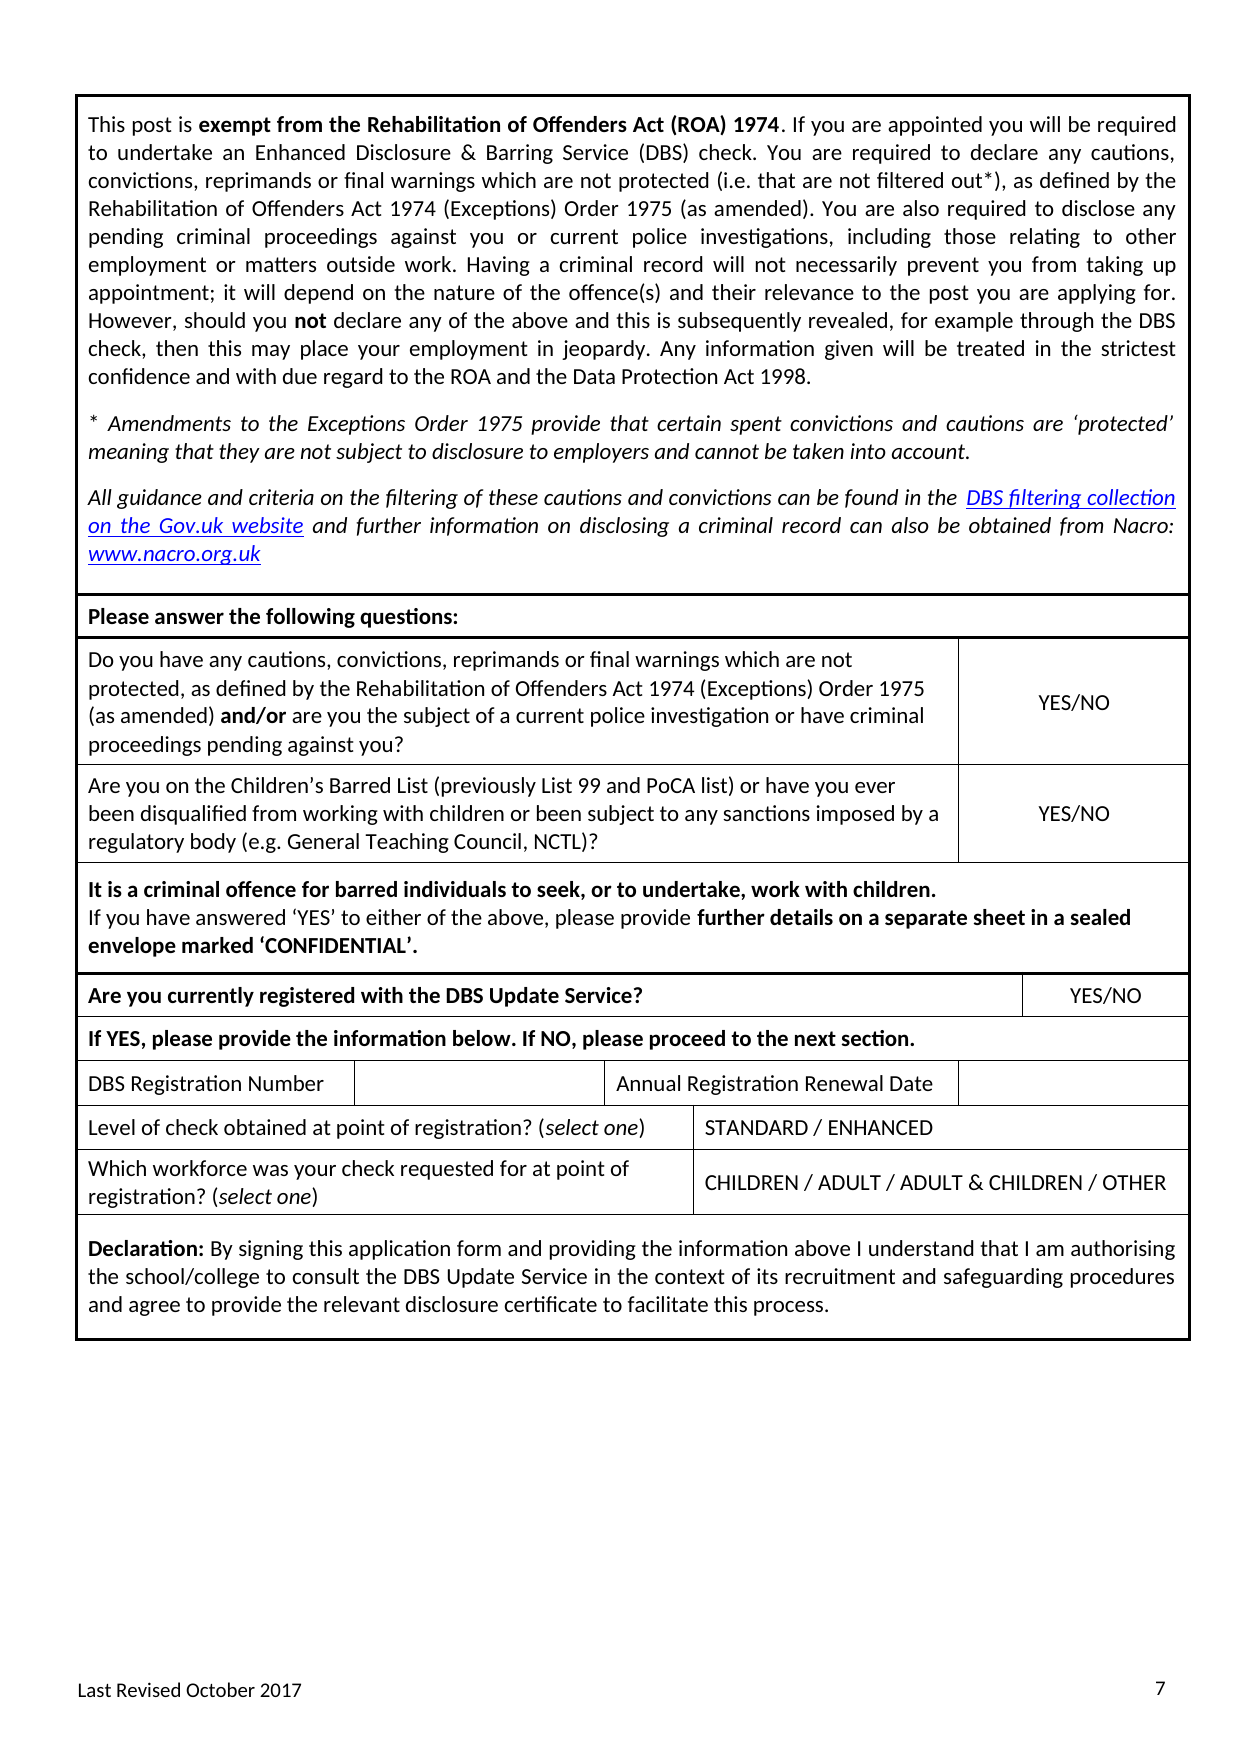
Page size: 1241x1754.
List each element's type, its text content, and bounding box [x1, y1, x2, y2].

table_cell [959, 1061, 1188, 1104]
table_cell Are you currently registered with the DBS Update Service? [78, 975, 1022, 1016]
table_cell Declaration: By signing this application form and providing the information above I understand that I am authorising the school/college to consult the DBS Update Service in the context of its recruitment and safeguarding procedures and agree to provide the relevant disclosure certificate to facilitate this process. [78, 1215, 1188, 1338]
table_cell Annual Registration Renewal Date [605, 1061, 958, 1104]
table_header This post is exempt from the Rehabilitation of Offenders Act (ROA) 1974. If you are appointed you will be required to undertake an Enhanced Disclosure & Barring Service (DBS) check. You are required to declare any cautions, convictions, reprimands or final warnings which are not protected (i.e. that are not filtered out*), as defined by the Rehabilitation of Offenders Act 1974 (Exceptions) Order 1975 (as amended). You are also required to disclose any pending criminal proceedings against you or current police investigations, including those relating to other employment or matters outside work. Having a criminal record will not necessarily prevent you from taking up appointment; it will depend on the nature of the offence(s) and their relevance to the post you are applying for. However, should you not declare any of the above and this is subsequently revealed, for example through the DBS check, then this may place your employment in jeopardy. Any information given will be treated in the strictest confidence and with due regard to the ROA and the Data Protection Act 1998. * Amendments to the Exceptions Order 1975 provide that certain spent convictions and cautions are ‘protected’ meaning that they are not subject to disclosure to employers and cannot be taken into account. All guidance and criteria on the filtering of these cautions and convictions can be found in the DBS filtering collection on the Gov.uk website and further information on disclosing a criminal record can also be obtained from Nacro: www.nacro.org.uk [78, 97, 1188, 593]
table_cell Please answer the following questions: [78, 596, 1188, 636]
table_cell Are you on the Children’s Barred List (previously List 99 and PoCA list) or have you ever been disqualified from working with children or been subject to any sanctions imposed by a regulatory body (e.g. General Teaching Council, NCTL)? [78, 765, 958, 862]
table_cell Do you have any cautions, convictions, reprimands or final warnings which are not protected, as defined by the Rehabilitation of Offenders Act 1974 (Exceptions) Order 1975 (as amended) and/or are you the subject of a current police investigation or have criminal proceedings pending against you? [78, 639, 958, 764]
table_cell YES/NO [1023, 975, 1188, 1016]
table_cell Which workforce was your check requested for at point of registration? (select one) [78, 1150, 693, 1214]
table_cell If YES, please provide the information below. If NO, please proceed to the next section. [78, 1017, 1188, 1060]
table_cell CHILDREN / ADULT / ADULT & CHILDREN / OTHER [694, 1150, 1188, 1214]
table_cell STANDARD / ENHANCED [694, 1106, 1188, 1149]
table_cell Level of check obtained at point of registration? (select one) [78, 1106, 693, 1149]
table_cell YES/NO [959, 765, 1188, 862]
table_cell [355, 1061, 604, 1104]
table_cell YES/NO [959, 639, 1188, 764]
table_cell DBS Registration Number [78, 1061, 354, 1104]
table_cell It is a criminal offence for barred individuals to seek, or to undertake, work with children. If you have answered ‘YES’ to either of the above, please provide further details on a separate sheet in a sealed envelope marked ‘CONFIDENTIAL’. [78, 863, 1188, 972]
